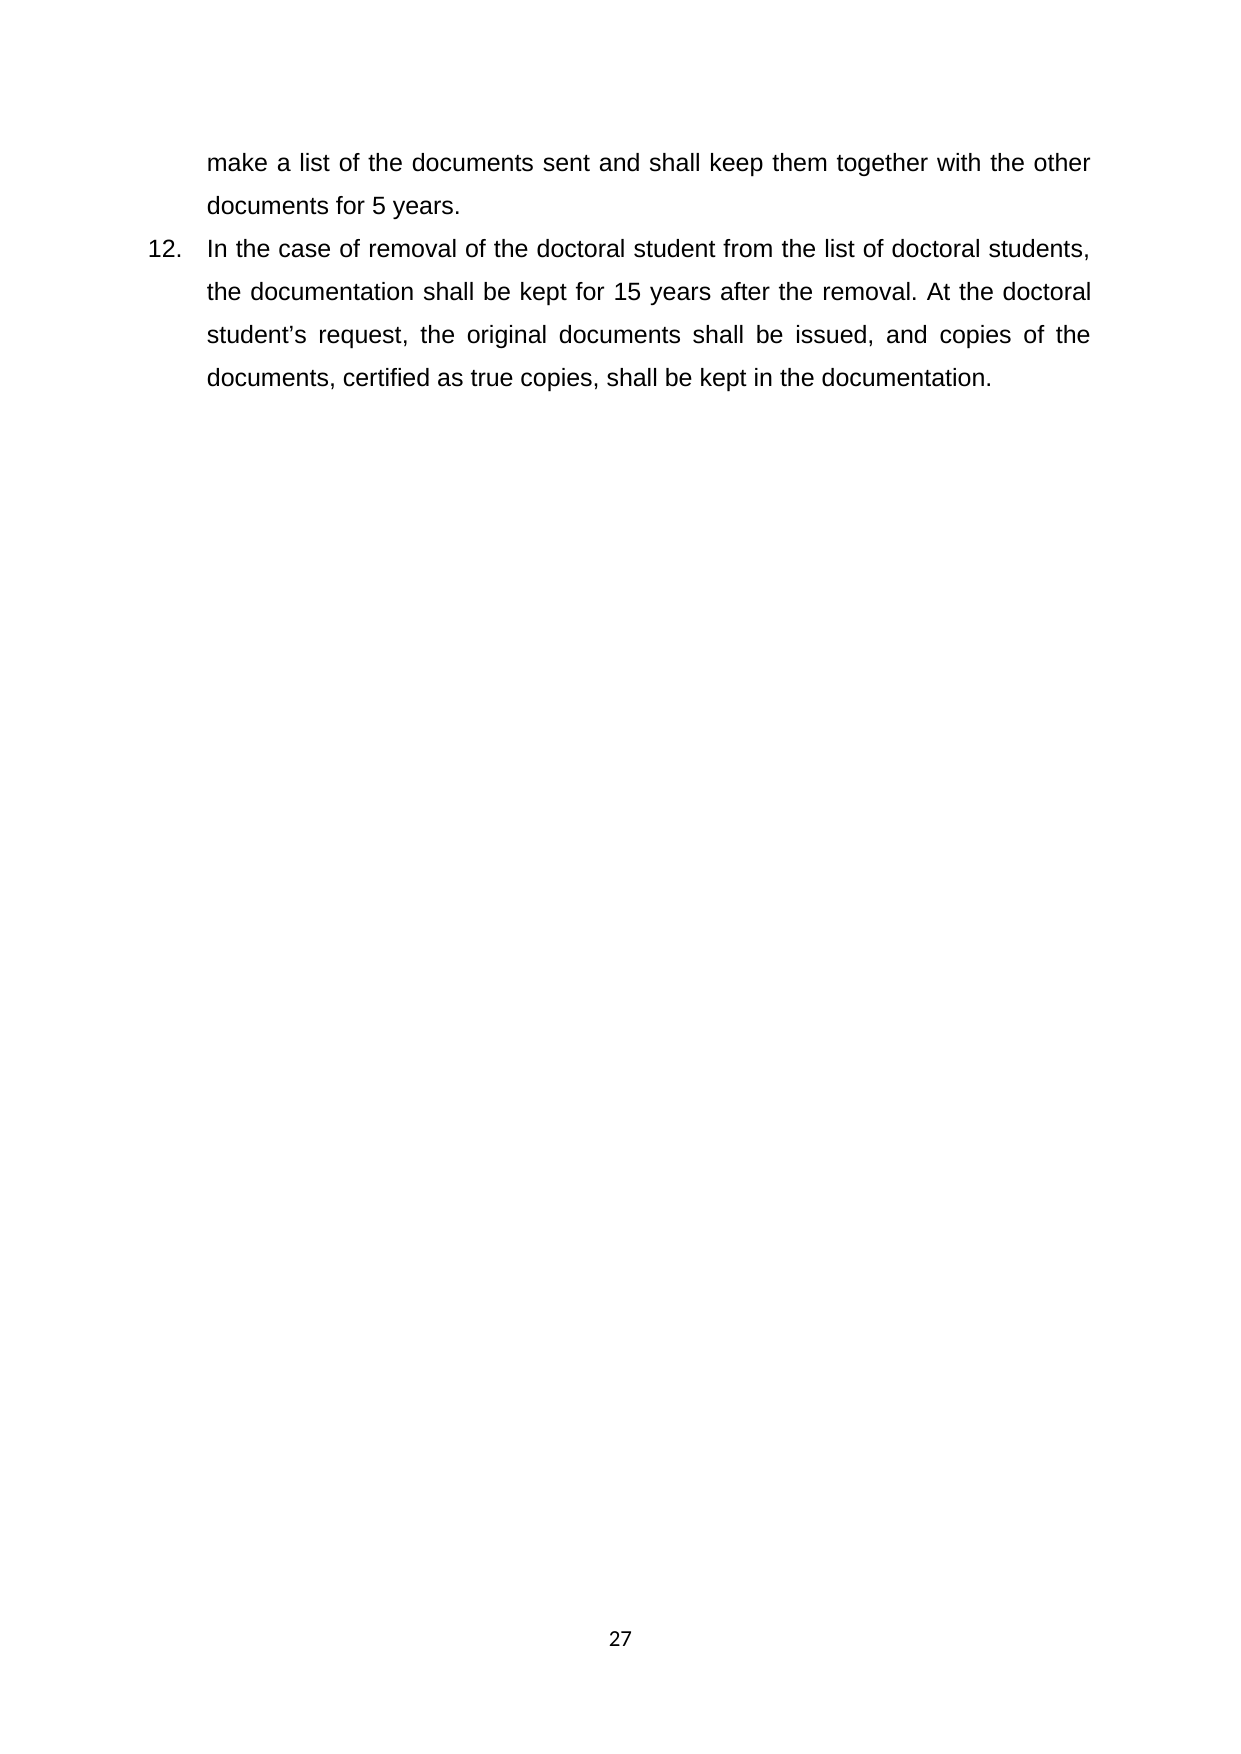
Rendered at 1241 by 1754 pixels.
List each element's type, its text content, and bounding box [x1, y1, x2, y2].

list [148, 148, 1093, 219]
list In the case of removal of the doctoral student from the list of doctoral students, the documentation shall be kept for 15 years after the removal. At the doctoral student’s request, the original documents shall be issued, and copies of the documents, certified as true copies, shall be kept in the documentation. [148, 234, 1093, 392]
